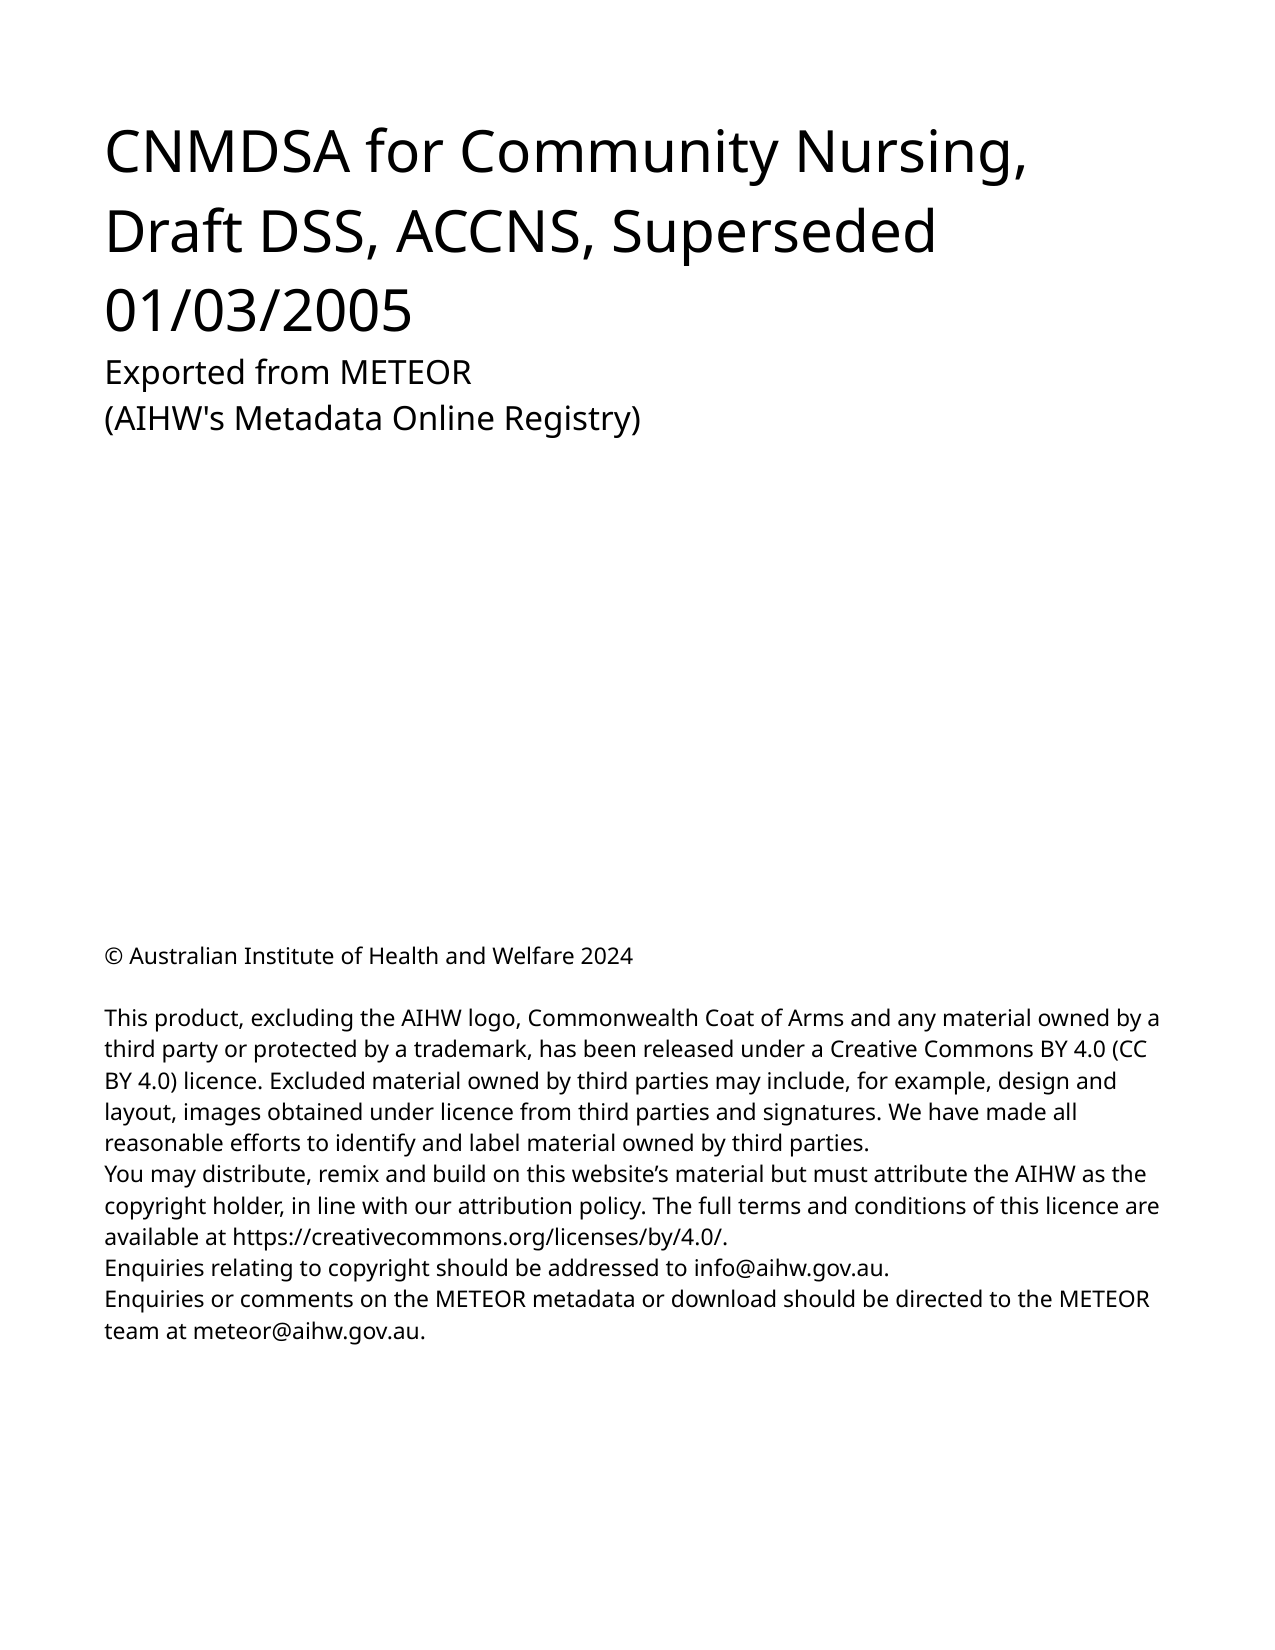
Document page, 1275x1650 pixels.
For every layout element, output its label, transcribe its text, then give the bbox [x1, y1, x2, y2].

subtitle Exported from METEOR [104, 349, 1171, 394]
subtitle (AIHW's Metadata Online Registry) [104, 394, 1171, 440]
text You may distribute, remix and build on this website’s material but must attribute the AIHW as the copyright holder, in line with our attribution policy. The full terms and conditions of this licence are available at https://creativecommons.org/licenses/by/4.0/. [104, 1158, 1171, 1252]
text This product, excluding the AIHW logo, Commonwealth Coat of Arms and any material owned by a third party or protected by a trademark, has been released under a Creative Commons BY 4.0 (CC BY 4.0) licence. Excluded material owned by third parties may include, for example, design and layout, images obtained under licence from third parties and signatures. We have made all reasonable efforts to identify and label material owned by third parties. [104, 1002, 1171, 1158]
text © Australian Institute of Health and Welfare 2024 [104, 940, 1171, 971]
title CNMDSA for Community Nursing, Draft DSS, ACCNS, Superseded 01/03/2005 [104, 110, 1171, 349]
text Enquiries or comments on the METEOR metadata or download should be directed to the METEOR team at meteor@aihw.gov.au. [104, 1283, 1171, 1346]
text Enquiries relating to copyright should be addressed to info@aihw.gov.au. [104, 1252, 1171, 1283]
